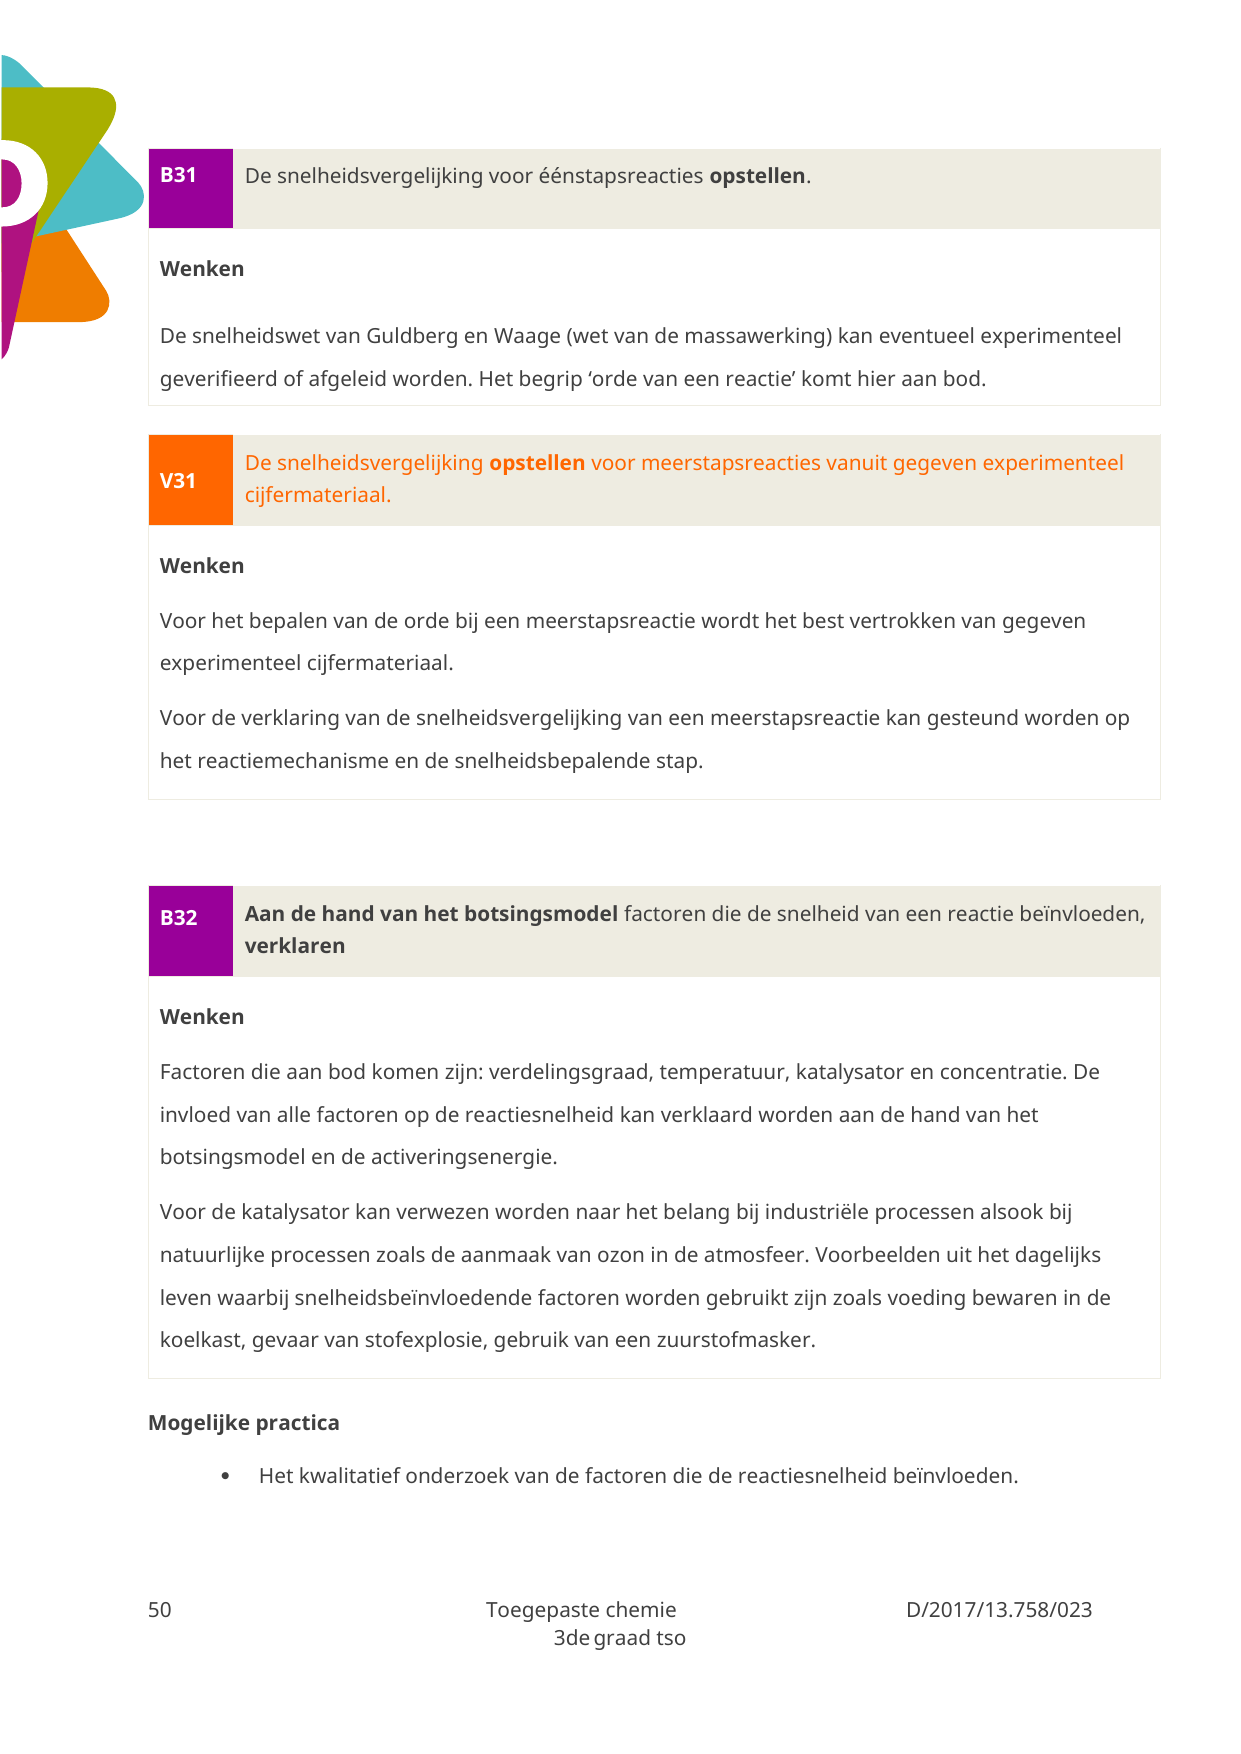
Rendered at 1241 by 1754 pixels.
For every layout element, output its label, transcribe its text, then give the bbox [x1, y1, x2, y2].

table_cell Wenken Factoren die aan bod komen zijn: verdelingsgraad, temperatuur, katalysator en concentratie. De invloed van alle factoren op de reactiesnelheid kan verklaard worden aan de hand van het botsingsmodel en de activeringsenergie. Voor de katalysator kan verwezen worden naar het belang bij industriële processen alsook bij natuurlijke processen zoals de aanmaak van ozon in de atmosfeer. Voorbeelden uit het dagelijks leven waarbij snelheidsbeïnvloedende factoren worden gebruikt zijn zoals voeding bewaren in de koelkast, gevaar van stofexplosie, gebruik van een zuurstofmasker. [149, 977, 1160, 1378]
table_cell Wenken De snelheidswet van Guldberg en Waage (wet van de massawerking) kan eventueel experimenteel geverifieerd of afgeleid worden. Het begrip ‘orde van een reactie’ komt hier aan bod. [149, 229, 1160, 404]
table_header V31 [149, 435, 233, 525]
table_header De snelheidsvergelijking opstellen voor meerstapsreacties vanuit gegeven experimenteel cijfermateriaal. [234, 435, 1160, 525]
table_cell Wenken Voor het bepalen van de orde bij een meerstapsreactie wordt het best vertrokken van gegeven experimenteel cijfermateriaal. Voor de verklaring van de snelheidsvergelijking van een meerstapsreactie kan gesteund worden op het reactiemechanisme en de snelheidsbepalende stap. [149, 526, 1160, 799]
table_header [149, 886, 233, 976]
table_header De snelheidsvergelijking voor éénstapsreacties opstellen. [234, 149, 1160, 228]
table_header [149, 149, 233, 228]
text Mogelijke practica [148, 1408, 1092, 1436]
list Het kwalitatief onderzoek van de factoren die de reactiesnelheid beïnvloeden. [222, 1461, 1092, 1489]
table_header Aan de hand van het botsingsmodel factoren die de snelheid van een reactie beïnvloeden, verklaren [234, 886, 1160, 976]
